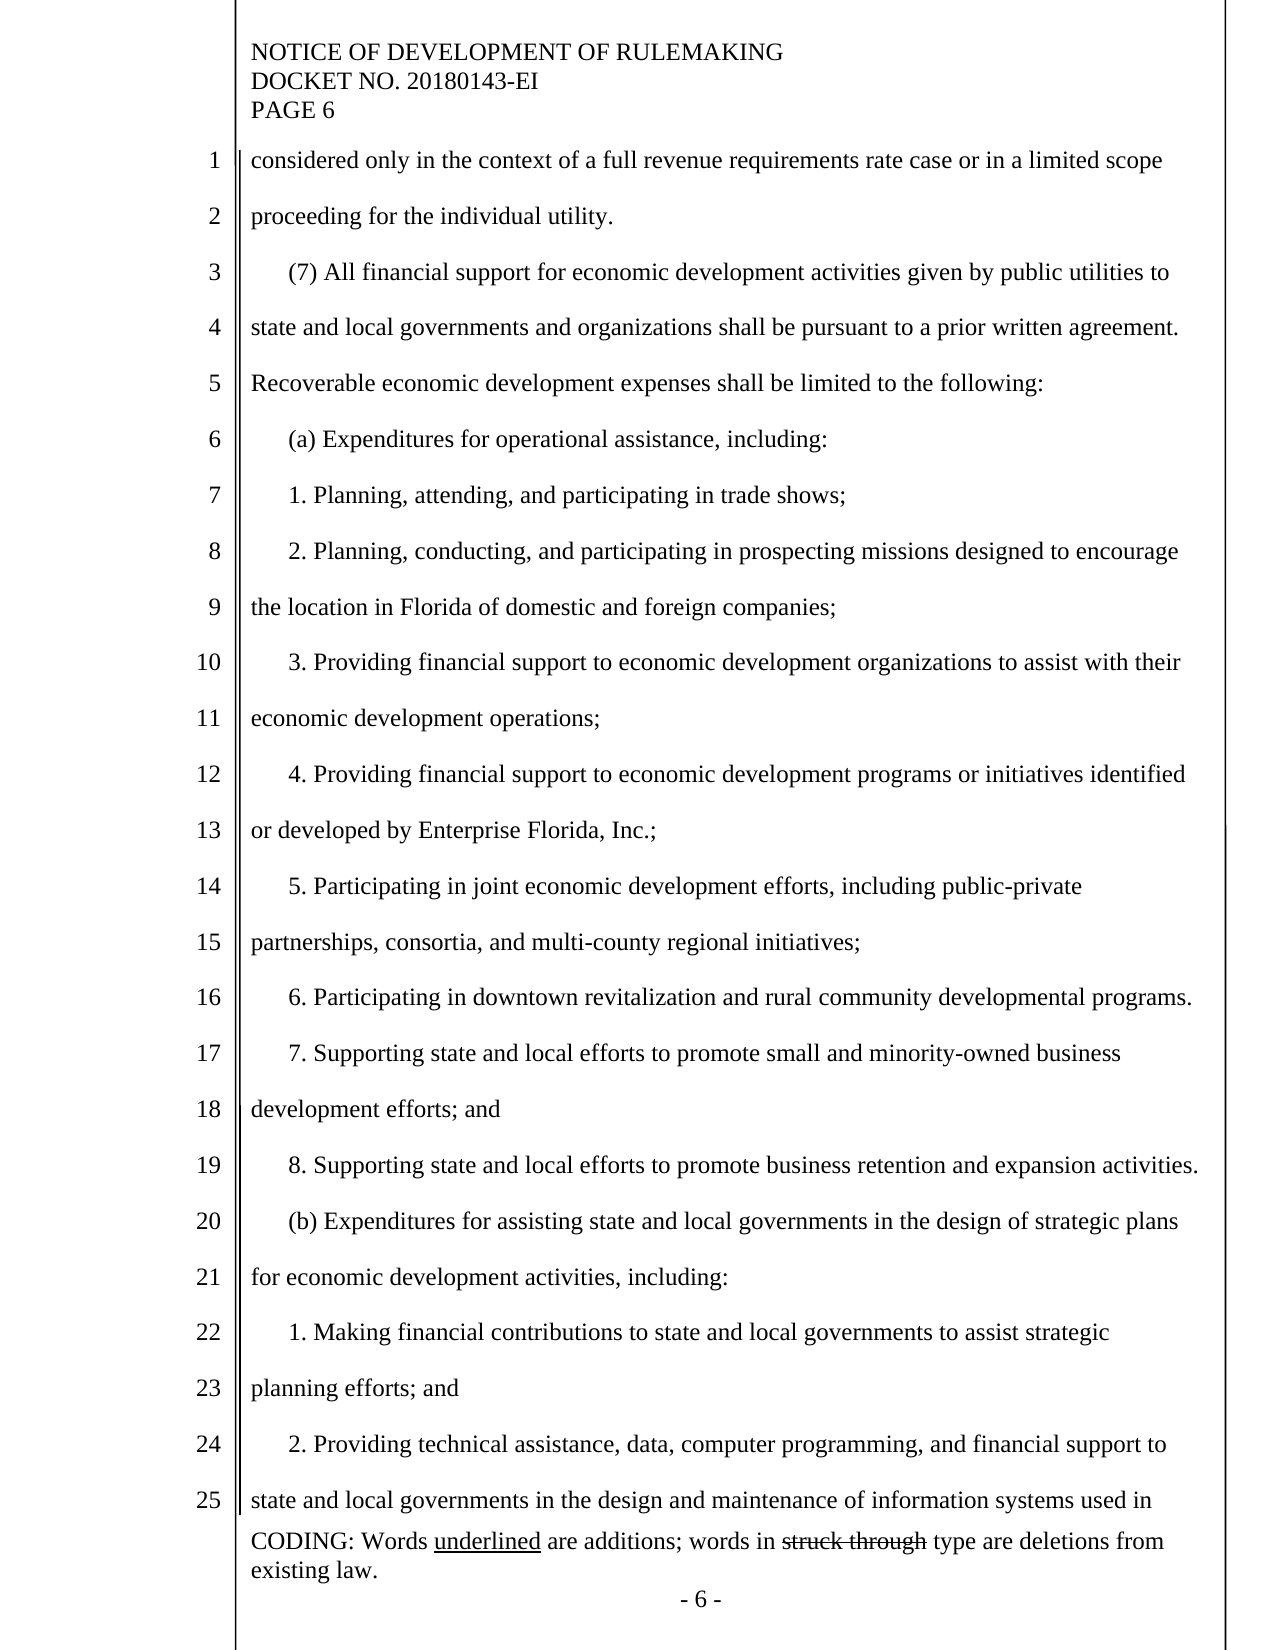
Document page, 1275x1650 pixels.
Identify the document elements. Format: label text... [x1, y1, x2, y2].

text (b) Expenditures for assisting state and local governments in the design of strategic plans for economic development activities, including: [251, 1184, 1200, 1296]
text 7. Supporting state and local efforts to promote small and minority-owned business development efforts; and [251, 1017, 1200, 1129]
text (a) Expenditures for operational assistance, including: [251, 403, 1200, 459]
text 4. Providing financial support to economic development programs or initiatives identified or developed by Enterprise Florida, Inc.; [251, 738, 1200, 849]
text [251, 124, 1200, 235]
text 3. Providing financial support to economic development organizations to assist with their economic development operations; [251, 626, 1200, 738]
text 1. Planning, attending, and participating in trade shows; [251, 459, 1200, 514]
text 6. Participating in downtown revitalization and rural community developmental programs. [251, 961, 1200, 1017]
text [251, 1408, 1200, 1519]
text 5. Participating in joint economic development efforts, including public-private partnerships, consortia, and multi-county regional initiatives; [251, 849, 1200, 961]
text 1. Making financial contributions to state and local governments to assist strategic planning efforts; and [251, 1296, 1200, 1408]
text 8. Supporting state and local efforts to promote business retention and expansion activities. [251, 1129, 1200, 1184]
text 2. Planning, conducting, and participating in prospecting missions designed to encourage the location in Florida of domestic and foreign companies; [251, 514, 1200, 626]
text (7) All financial support for economic development activities given by public utilities to state and local governments and organizations shall be pursuant to a prior written agreement. Recoverable economic development expenses shall be limited to the following: [251, 235, 1200, 403]
